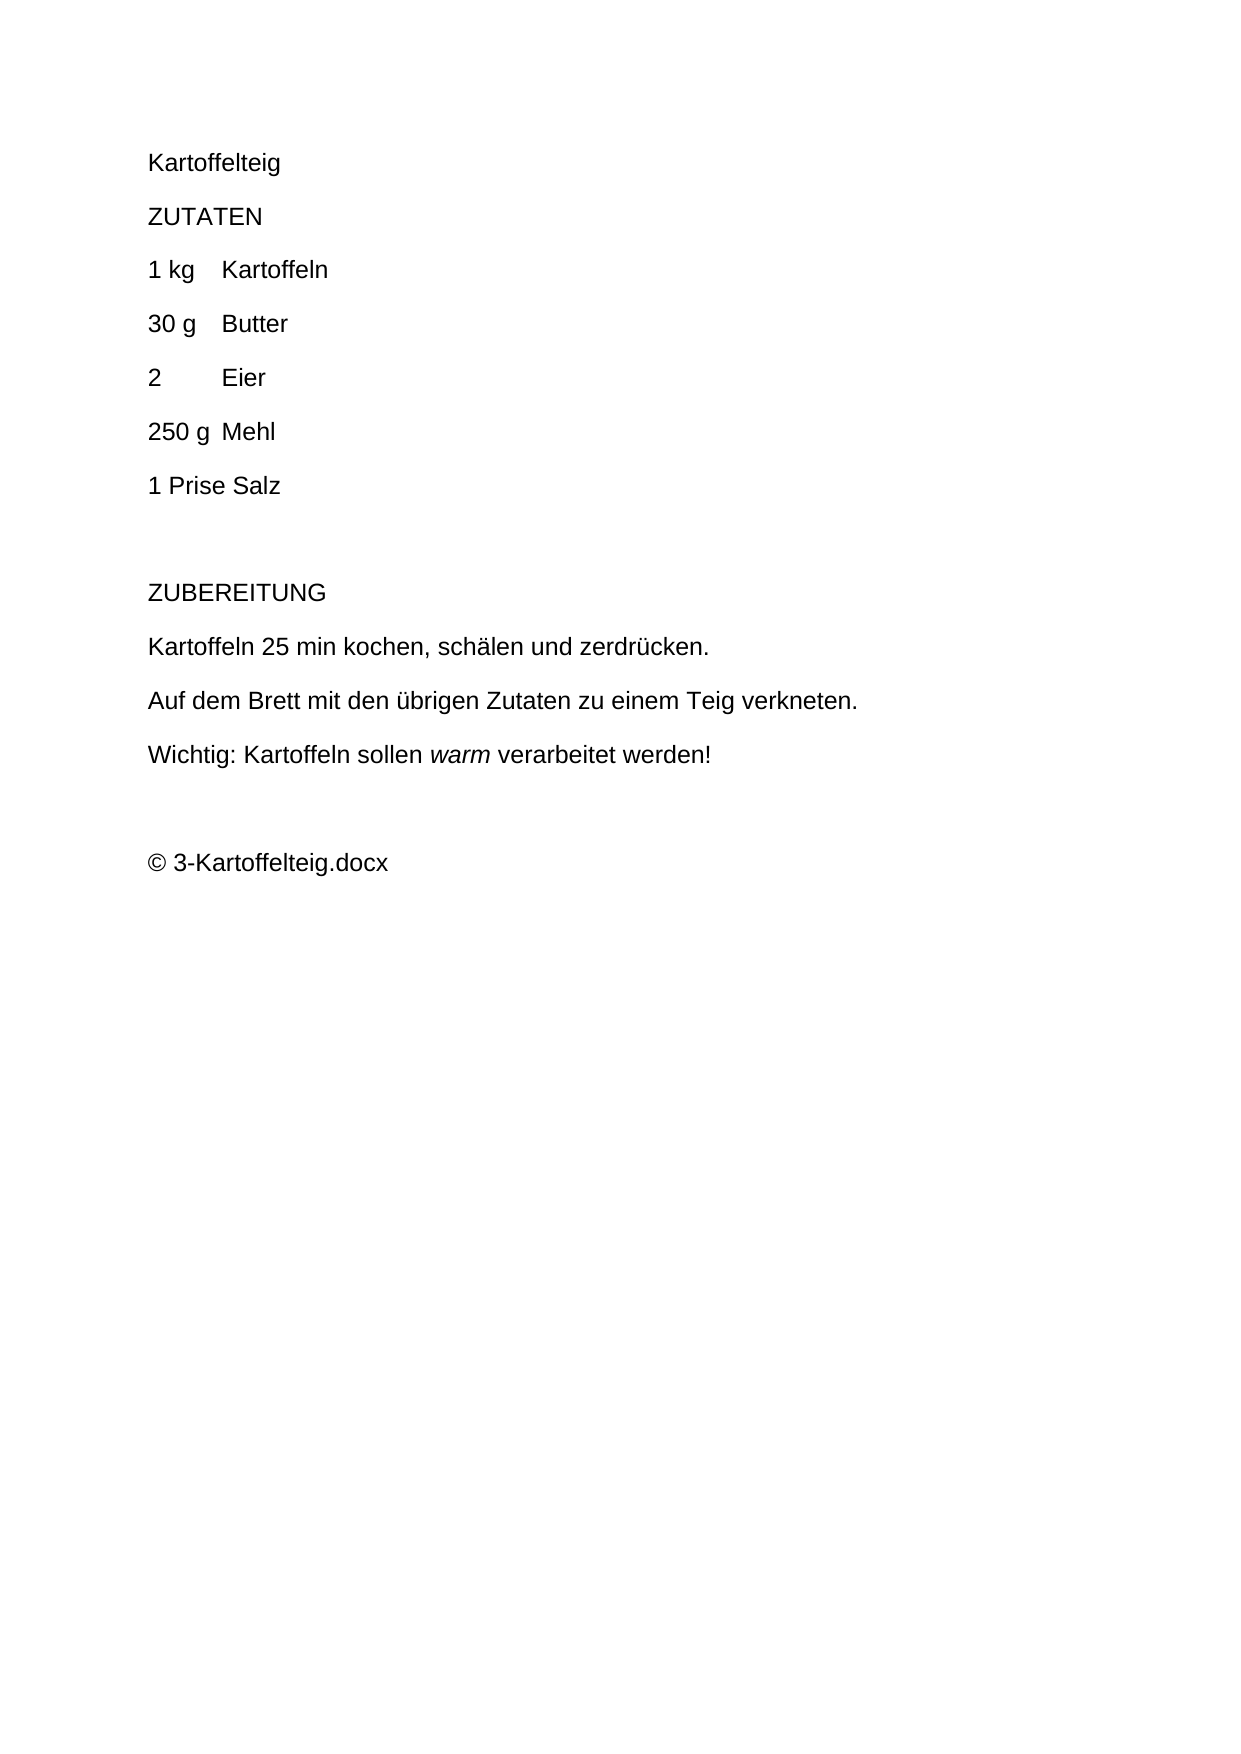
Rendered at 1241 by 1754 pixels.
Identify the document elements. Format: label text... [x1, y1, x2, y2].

text Auf dem Brett mit den übrigen Zutaten zu einem Teig verkneten. [148, 686, 1093, 715]
text © 3-Kartoffelteig.docx [148, 848, 1093, 876]
text ZUTATEN [148, 201, 1093, 230]
text Wichtig: Kartoffeln sollen warm verarbeitet werden! [148, 740, 1093, 769]
text Kartoffeln 25 min kochen, schälen und zerdrücken. [148, 632, 1093, 661]
text 250 g Mehl [148, 417, 1093, 446]
text Kartoffelteig [148, 148, 1093, 176]
text 1 kg Kartoffeln [148, 255, 1093, 284]
text 2 Eier [148, 363, 1093, 392]
text ZUBEREITUNG [148, 578, 1093, 607]
text 30 g Butter [148, 309, 1093, 338]
text 1 Prise Salz [148, 471, 1093, 499]
